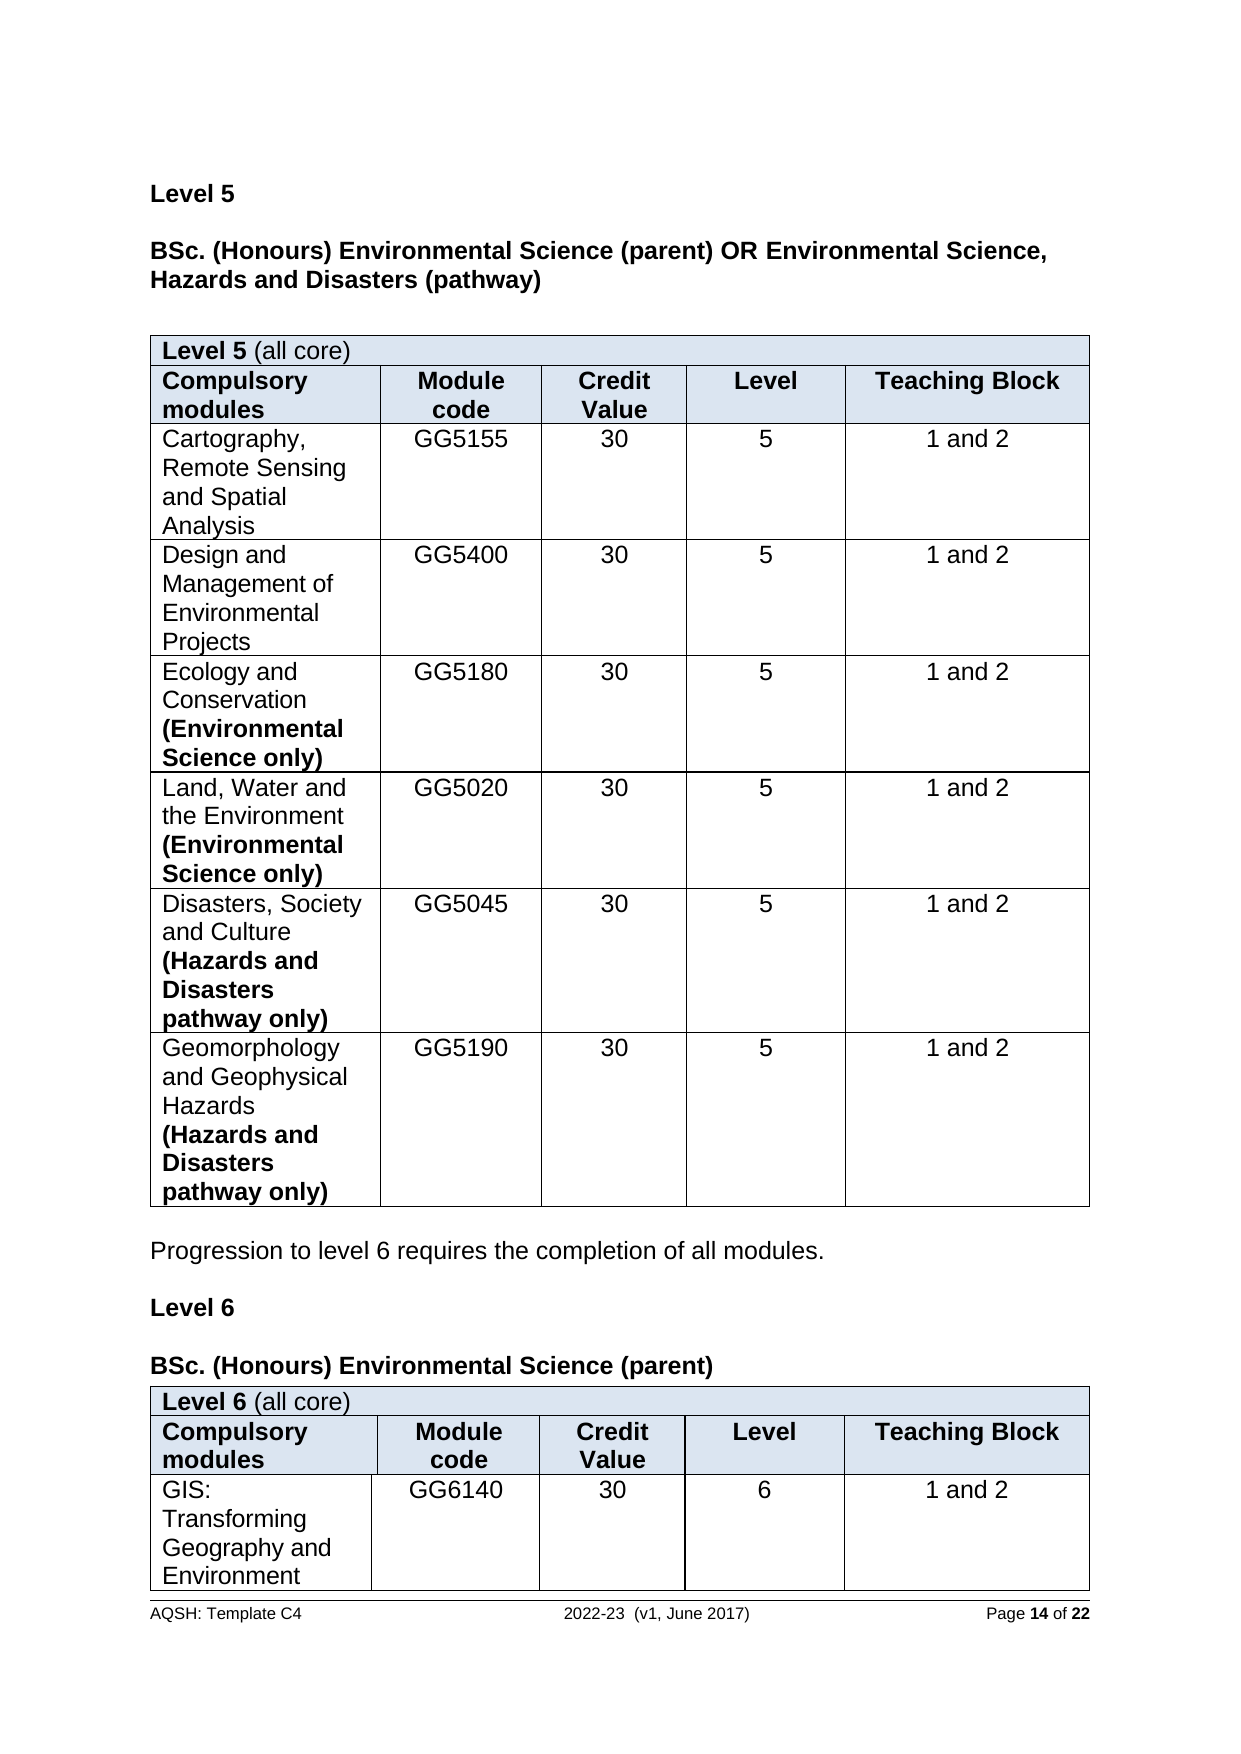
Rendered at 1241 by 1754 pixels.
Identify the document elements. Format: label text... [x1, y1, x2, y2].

table_cell 30 [542, 424, 686, 539]
table_cell 1 and 2 [846, 1033, 1089, 1206]
table_header Level 6 (all core) [151, 1387, 1089, 1415]
table_cell 1 and 2 [846, 656, 1089, 771]
table_cell 5 [687, 540, 845, 655]
table_cell Module code [378, 1416, 539, 1474]
table_cell Compulsory modules [151, 366, 380, 423]
table_cell 5 [687, 889, 845, 1032]
table_cell 30 [542, 1033, 686, 1206]
table_cell GG5155 [381, 424, 541, 539]
table_cell 30 [540, 1475, 684, 1590]
table_cell 30 [542, 656, 686, 771]
table_cell GG5180 [381, 656, 541, 771]
table_cell Level [686, 1416, 844, 1474]
table_cell 5 [687, 1033, 845, 1206]
table_cell Disasters, Society and Culture (Hazards and Disasters pathway only) [151, 889, 380, 1032]
table_cell GG5400 [381, 540, 541, 655]
table_cell Geomorphology and Geophysical Hazards (Hazards and Disasters pathway only) [151, 1033, 380, 1206]
table_cell 5 [687, 424, 845, 539]
table_cell 1 and 2 [845, 1475, 1089, 1590]
table_cell 30 [542, 889, 686, 1032]
table_cell GIS: Transforming Geography and Environment [151, 1475, 371, 1590]
text BSc. (Honours) Environmental Science (parent) OR Environmental Science, Hazards and Disasters (pathway) [150, 236, 1090, 294]
table_cell Credit Value [540, 1416, 684, 1474]
table_cell Design and Management of Environmental Projects [151, 540, 380, 655]
table_cell Credit Value [542, 366, 686, 423]
table_cell 1 and 2 [846, 773, 1089, 887]
table_cell 5 [687, 773, 845, 887]
table_cell Compulsory modules [151, 1416, 377, 1474]
table_cell 1 and 2 [846, 424, 1089, 539]
table_cell GG5190 [381, 1033, 541, 1206]
table_cell 5 [687, 656, 845, 771]
table_cell 30 [542, 773, 686, 887]
text Progression to level 6 requires the completion of all modules. [150, 1236, 1090, 1264]
table_cell Ecology and Conservation (Environmental Science only) [151, 656, 380, 771]
table_cell 6 [686, 1475, 844, 1590]
table_cell Teaching Block [846, 366, 1089, 423]
table_cell Teaching Block [845, 1416, 1089, 1474]
table_cell Cartography, Remote Sensing and Spatial Analysis [151, 424, 380, 539]
table_cell 1 and 2 [846, 889, 1089, 1032]
table_cell GG5020 [381, 773, 541, 887]
text Level 5 [150, 179, 1090, 207]
text Level 6 [150, 1293, 1090, 1322]
table_cell GG6140 [372, 1475, 539, 1590]
table_cell 1 and 2 [846, 540, 1089, 655]
table_cell Level [687, 366, 845, 423]
table_cell GG5045 [381, 889, 541, 1032]
table_header Level 5 (all core) [151, 336, 1089, 365]
table_cell Module code [381, 366, 541, 423]
table_cell 30 [542, 540, 686, 655]
table_cell Land, Water and the Environment (Environmental Science only) [151, 773, 380, 887]
text BSc. (Honours) Environmental Science (parent) [150, 1351, 1090, 1379]
